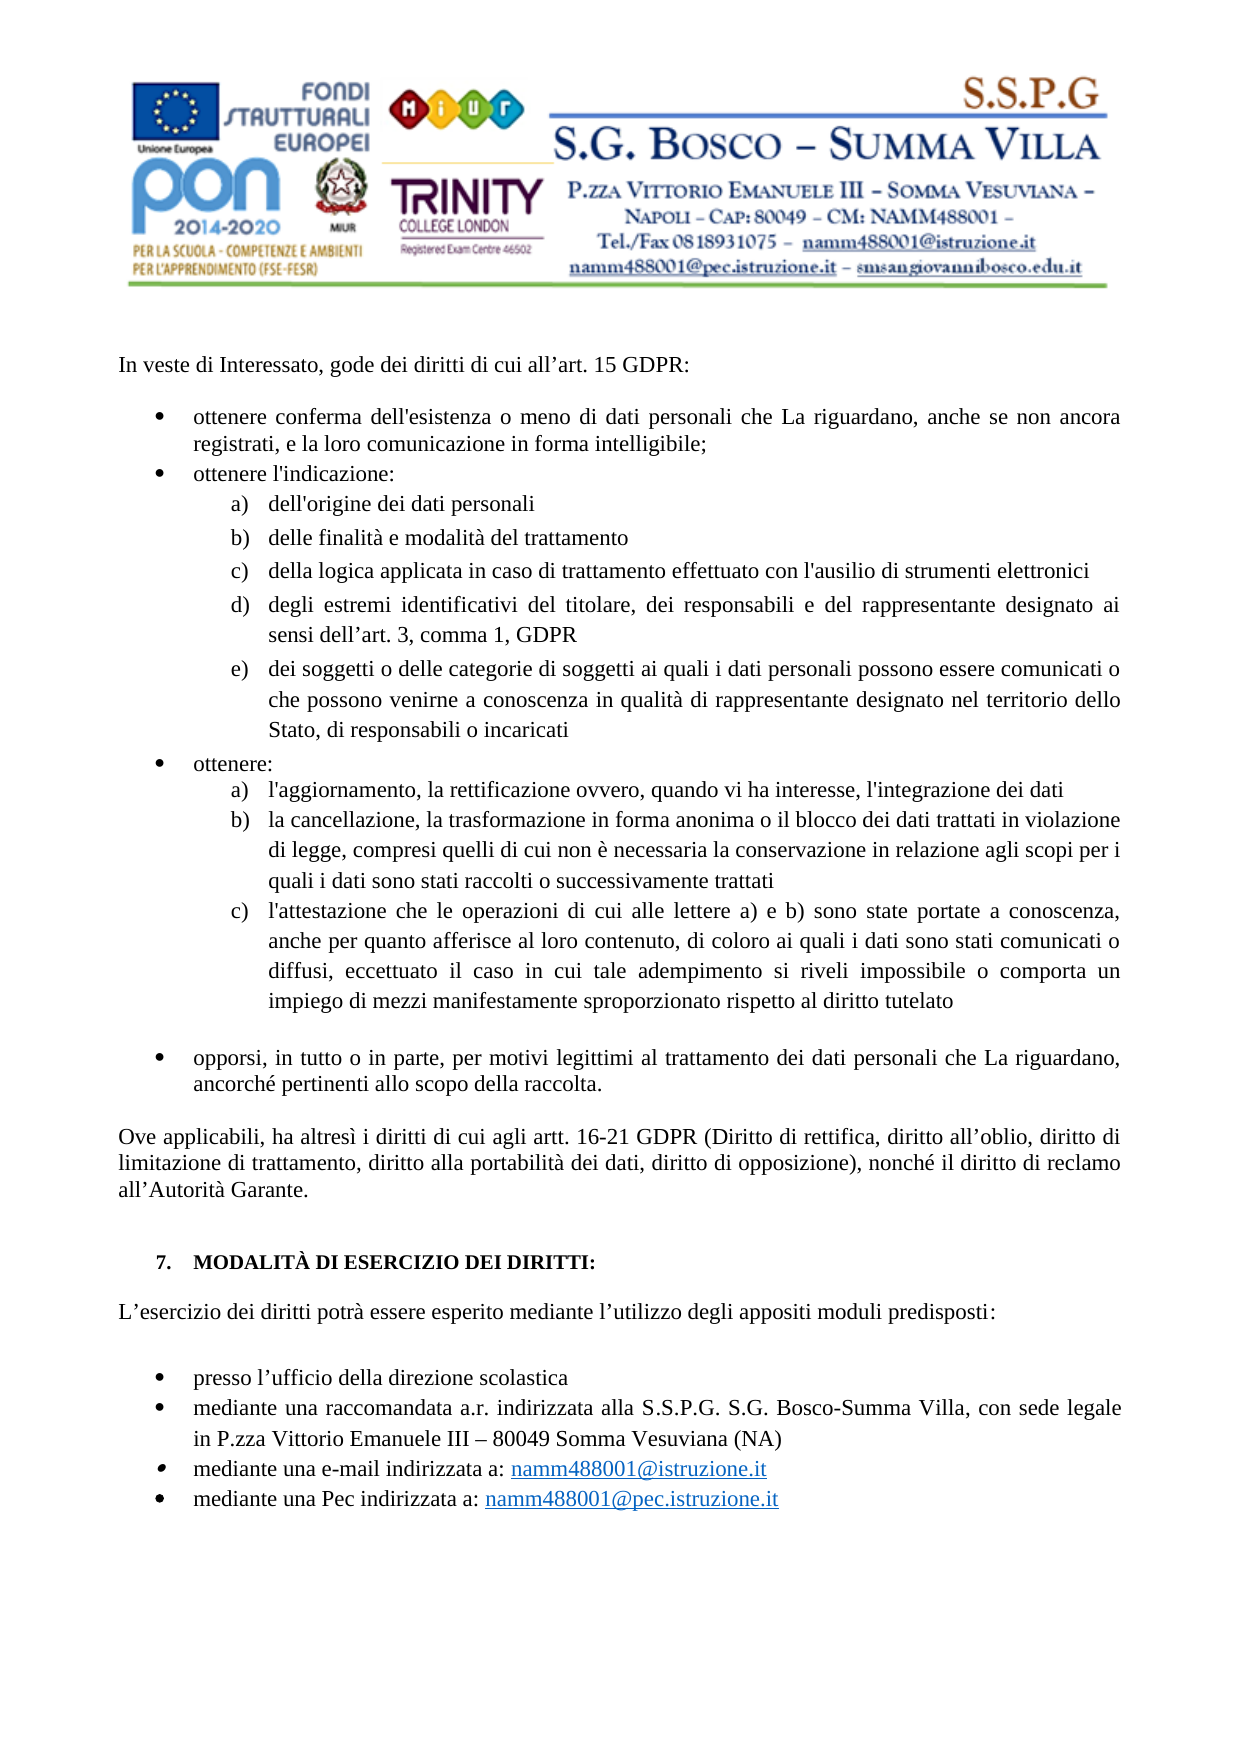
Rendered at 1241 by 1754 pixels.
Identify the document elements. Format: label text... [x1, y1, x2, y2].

list opporsi, in tutto o in parte, per motivi legittimi al trattamento dei dati personali che La riguardano, ancorché pertinenti allo scopo della raccolta. [156, 1044, 1122, 1097]
list ottenere conferma dell'esistenza o meno di dati personali che La riguardano, anche se non ancora registrati, e la loro comunicazione in forma intelligibile; [156, 403, 1122, 456]
list dell'origine dei dati personali [231, 490, 1122, 516]
list della logica applicata in caso di trattamento effettuato con l'ausilio di strumenti elettronici [231, 557, 1122, 584]
text Ove applicabili, ha altresì i diritti di cui agli artt. 16-21 GDPR (Diritto di rettifica, diritto all’oblio, diritto di limitazione di trattamento, diritto alla portabilità dei dati, diritto di opposizione), nonché il diritto di reclamo all’Autorità Garante. [118, 1123, 1122, 1202]
list dei soggetti o delle categorie di soggetti ai quali i dati personali possono essere comunicati o che possono venirne a conoscenza in qualità di rappresentante designato nel territorio dello Stato, di responsabili o incaricati [231, 655, 1122, 742]
list l'attestazione che le operazioni di cui alle lettere a) e b) sono state portate a conoscenza, anche per quanto afferisce al loro contenuto, di coloro ai quali i dati sono stati comunicati o diffusi, eccettuato il caso in cui tale adempimento si riveli impossibile o comporta un impiego di mezzi manifestamente sproporzionato rispetto al diritto tutelato [231, 897, 1122, 1014]
list delle finalità e modalità del trattamento [231, 524, 1122, 550]
list la cancellazione, la trasformazione in forma anonima o il blocco dei dati trattati in violazione di legge, compresi quelli di cui non è necessaria la conservazione in relazione agli scopi per i quali i dati sono stati raccolti o successivamente trattati [231, 806, 1122, 893]
text L’esercizio dei diritti potrà essere esperito mediante l’utilizzo degli appositi moduli predisposti: [118, 1298, 1122, 1325]
list degli estremi identificativi del titolare, dei responsabili e del rappresentante designato ai sensi dell’art. 3, comma 1, GDPR [231, 591, 1122, 648]
list mediante una Pec indirizzata a: namm488001@pec.istruzione.it [156, 1485, 1122, 1511]
list ottenere l'indicazione: [156, 460, 1122, 486]
list ottenere: [156, 750, 1122, 776]
list mediante una raccomandata a.r. indirizzata alla S.S.P.G. S.G. Bosco-Summa Villa, con sede legale in P.zza Vittorio Emanuele III – 80049 Somma Vesuviana (NA) [156, 1394, 1122, 1451]
list MODALITÀ DI ESERCIZIO DEI DIRITTI: [156, 1250, 1122, 1274]
list presso l’ufficio della direzione scolastica [156, 1364, 1122, 1391]
list mediante una e-mail indirizzata a: namm488001@istruzione.it [156, 1455, 1122, 1481]
text In veste di Interessato, gode dei diritti di cui all’art. 15 GDPR: [118, 351, 1122, 377]
list l'aggiornamento, la rettificazione ovvero, quando vi ha interesse, l'integrazione dei dati [231, 776, 1122, 802]
picture [118, 73, 1114, 293]
